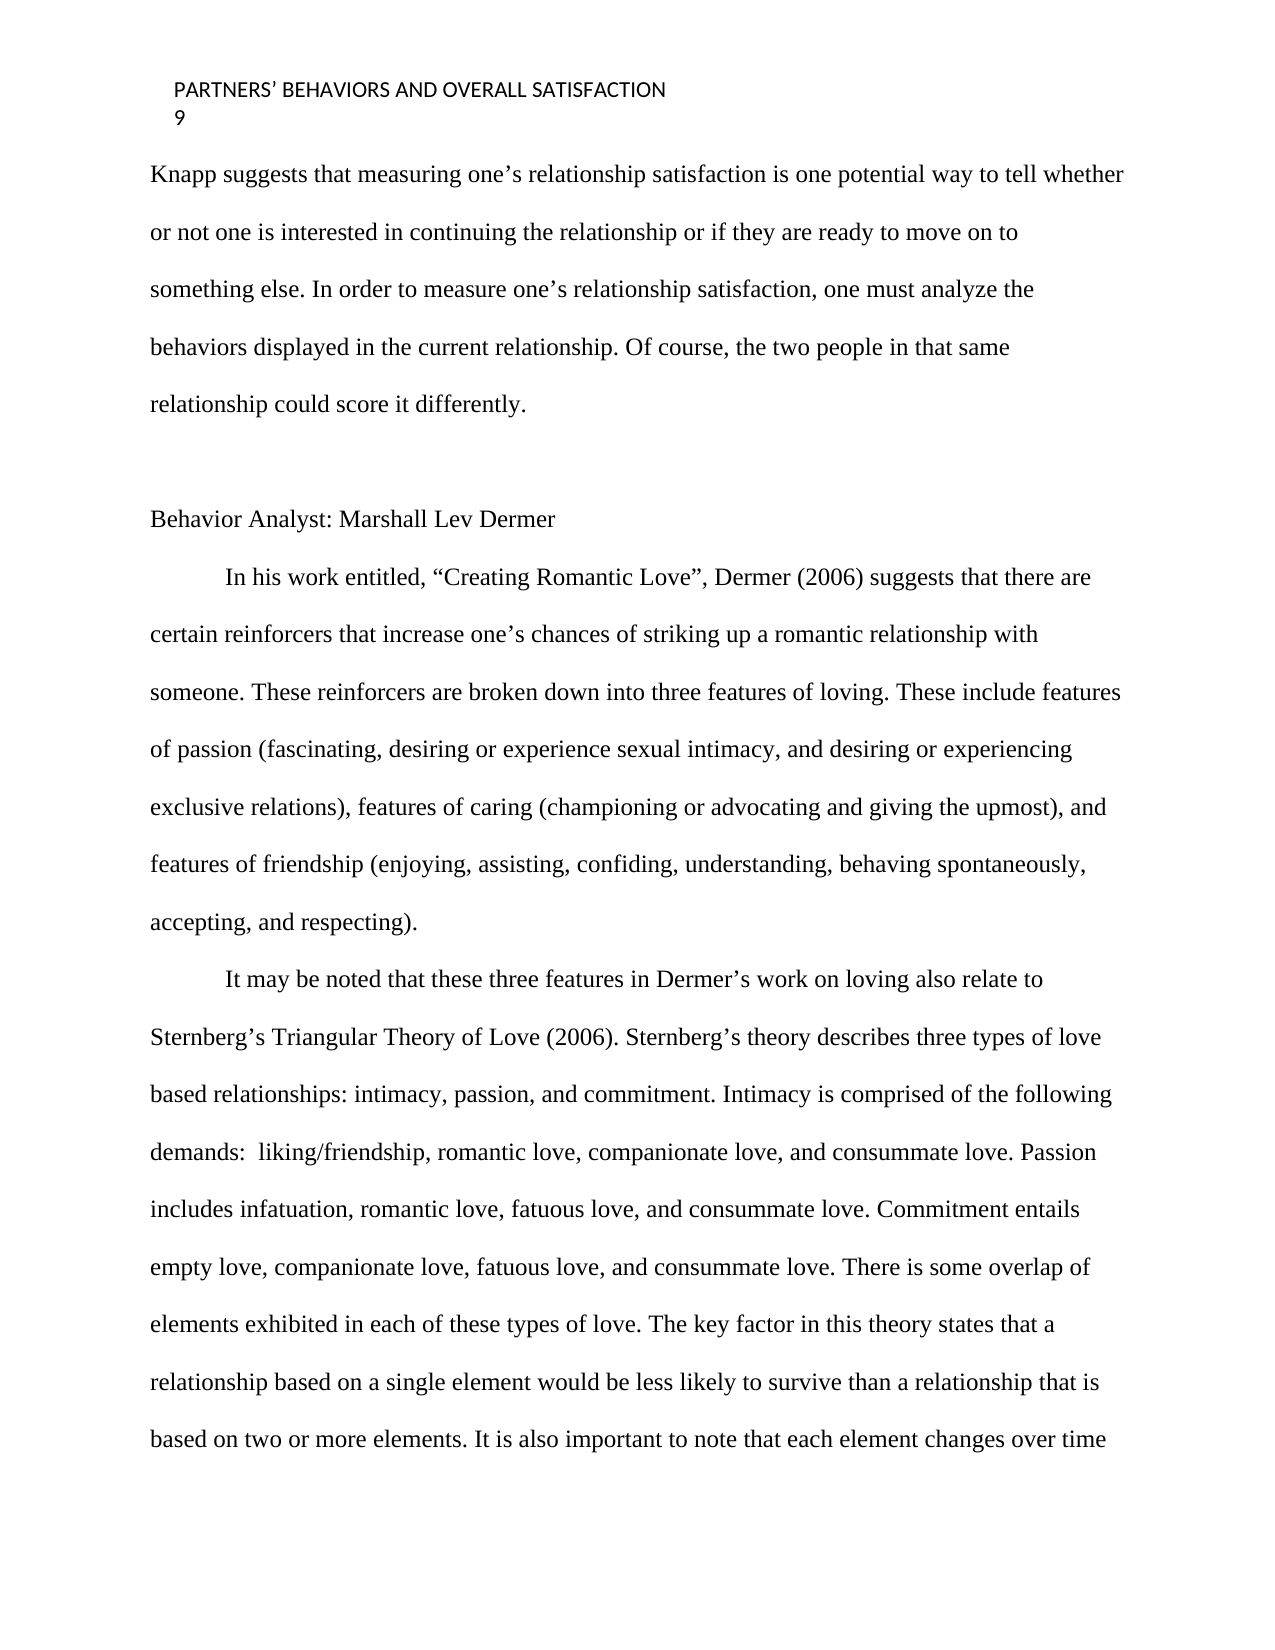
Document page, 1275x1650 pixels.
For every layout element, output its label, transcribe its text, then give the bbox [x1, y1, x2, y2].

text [150, 964, 1125, 1453]
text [150, 159, 1125, 418]
text Behavior Analyst: Marshall Lev Dermer [150, 504, 1125, 533]
text In his work entitled, “Creating Romantic Love”, Dermer (2006) suggests that there are certain reinforcers that increase one’s chances of striking up a romantic relationship with someone. These reinforcers are broken down into three features of loving. These include features of passion (fascinating, desiring or experience sexual intimacy, and desiring or experiencing exclusive relations), features of caring (championing or advocating and giving the upmost), and features of friendship (enjoying, assisting, confiding, understanding, behaving spontaneously, accepting, and respecting). [150, 562, 1125, 935]
